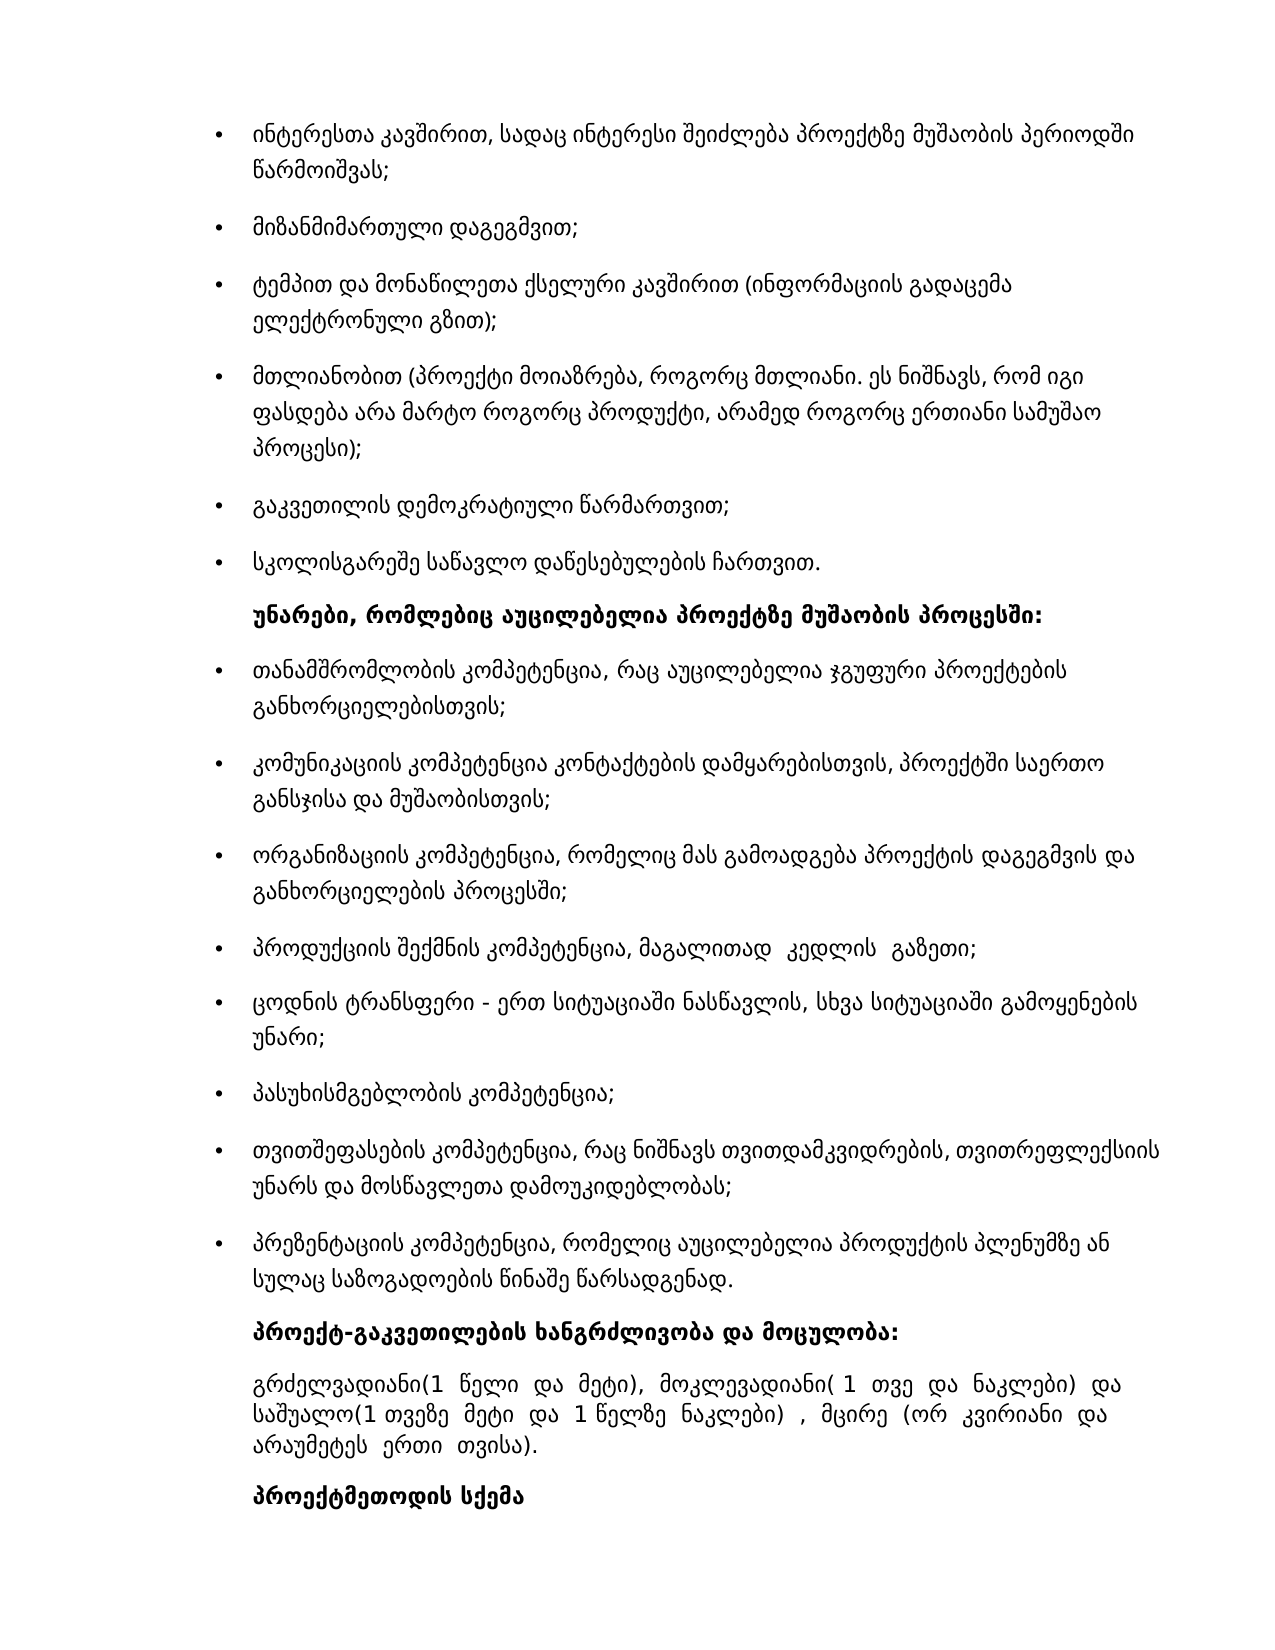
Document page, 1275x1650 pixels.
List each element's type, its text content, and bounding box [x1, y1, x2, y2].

text გრძელვადიანი(1 წელი და მეტი), მოკლევადიანი( 1 თვე და ნაკლები) და საშუალო(1 თვეზე მეტი და 1 წელზე ნაკლები) , მცირე (ორ კვირიანი და არაუმეტეს ერთი თვისა). [252, 1371, 1186, 1459]
list თვითშეფასების კომპეტენცია, რაც ნიშნავს თვითდამკვიდრების, თვითრეფლექსიის უნარს და მოსწავლეთა დამოუკიდებლობას; [215, 1134, 1186, 1201]
list ცოდნის ტრანსფერი - ერთ სიტუაციაში ნასწავლის, სხვა სიტუაციაში გამოყენების უნარი; [215, 989, 1186, 1052]
list პრეზენტაციის კომპეტენცია, რომელიც აუცილებელია პროდუქტის პლენუმზე ან სულაც საზოგადოების წინაშე წარსადგენად. [215, 1227, 1186, 1294]
list ორგანიზაციის კომპეტენცია, რომელიც მას გამოადგება პროექტის დაგეგმვის და განხორციელების პროცესში; [215, 839, 1186, 907]
list პროდუქციის შექმნის კომპეტენცია, მაგალითად კედლის გაზეთი; [215, 932, 1186, 963]
list კომუნიკაციის კომპეტენცია კონტაქტების დამყარებისთვის, პროექტში საერთო განსჯისა და მუშაობისთვის; [215, 747, 1186, 814]
text უნარები, რომლებიც აუცილებელია პროექტზე მუშაობის პროცესში: [252, 602, 1186, 629]
list ტემპით და მონაწილეთა ქსელური კავშირით (ინფორმაციის გადაცემა ელექტრონული გზით); [215, 268, 1186, 335]
list მიზანმიმართული დაგეგმვით; [215, 211, 1186, 242]
text პროექტმეთოდის სქემა [252, 1483, 1186, 1510]
list თანამშრომლობის კომპეტენცია, რაც აუცილებელია ჯგუფური პროექტების განხორციელებისთვის; [215, 654, 1186, 721]
list სკოლისგარეშე საწავლო დაწესებულების ჩართვით. [215, 546, 1186, 577]
list მთლიანობით (პროექტი მოიაზრება, როგორც მთლიანი. ეს ნიშნავს, რომ იგი ფასდება არა მარტო როგორც პროდუქტი, არამედ როგორც ერთიანი სამუშაო პროცესი); [215, 360, 1186, 463]
list გაკვეთილის დემოკრატიული წარმართვით; [215, 489, 1186, 520]
list ინტერესთა კავშირით, სადაც ინტერესი შეიძლება პროექტზე მუშაობის პერიოდში წარმოიშვას; [215, 118, 1186, 185]
text პროექტ-გაკვეთილების ხანგრძლივობა და მოცულობა: [252, 1319, 1186, 1346]
list პასუხისმგებლობის კომპეტენცია; [215, 1077, 1186, 1108]
